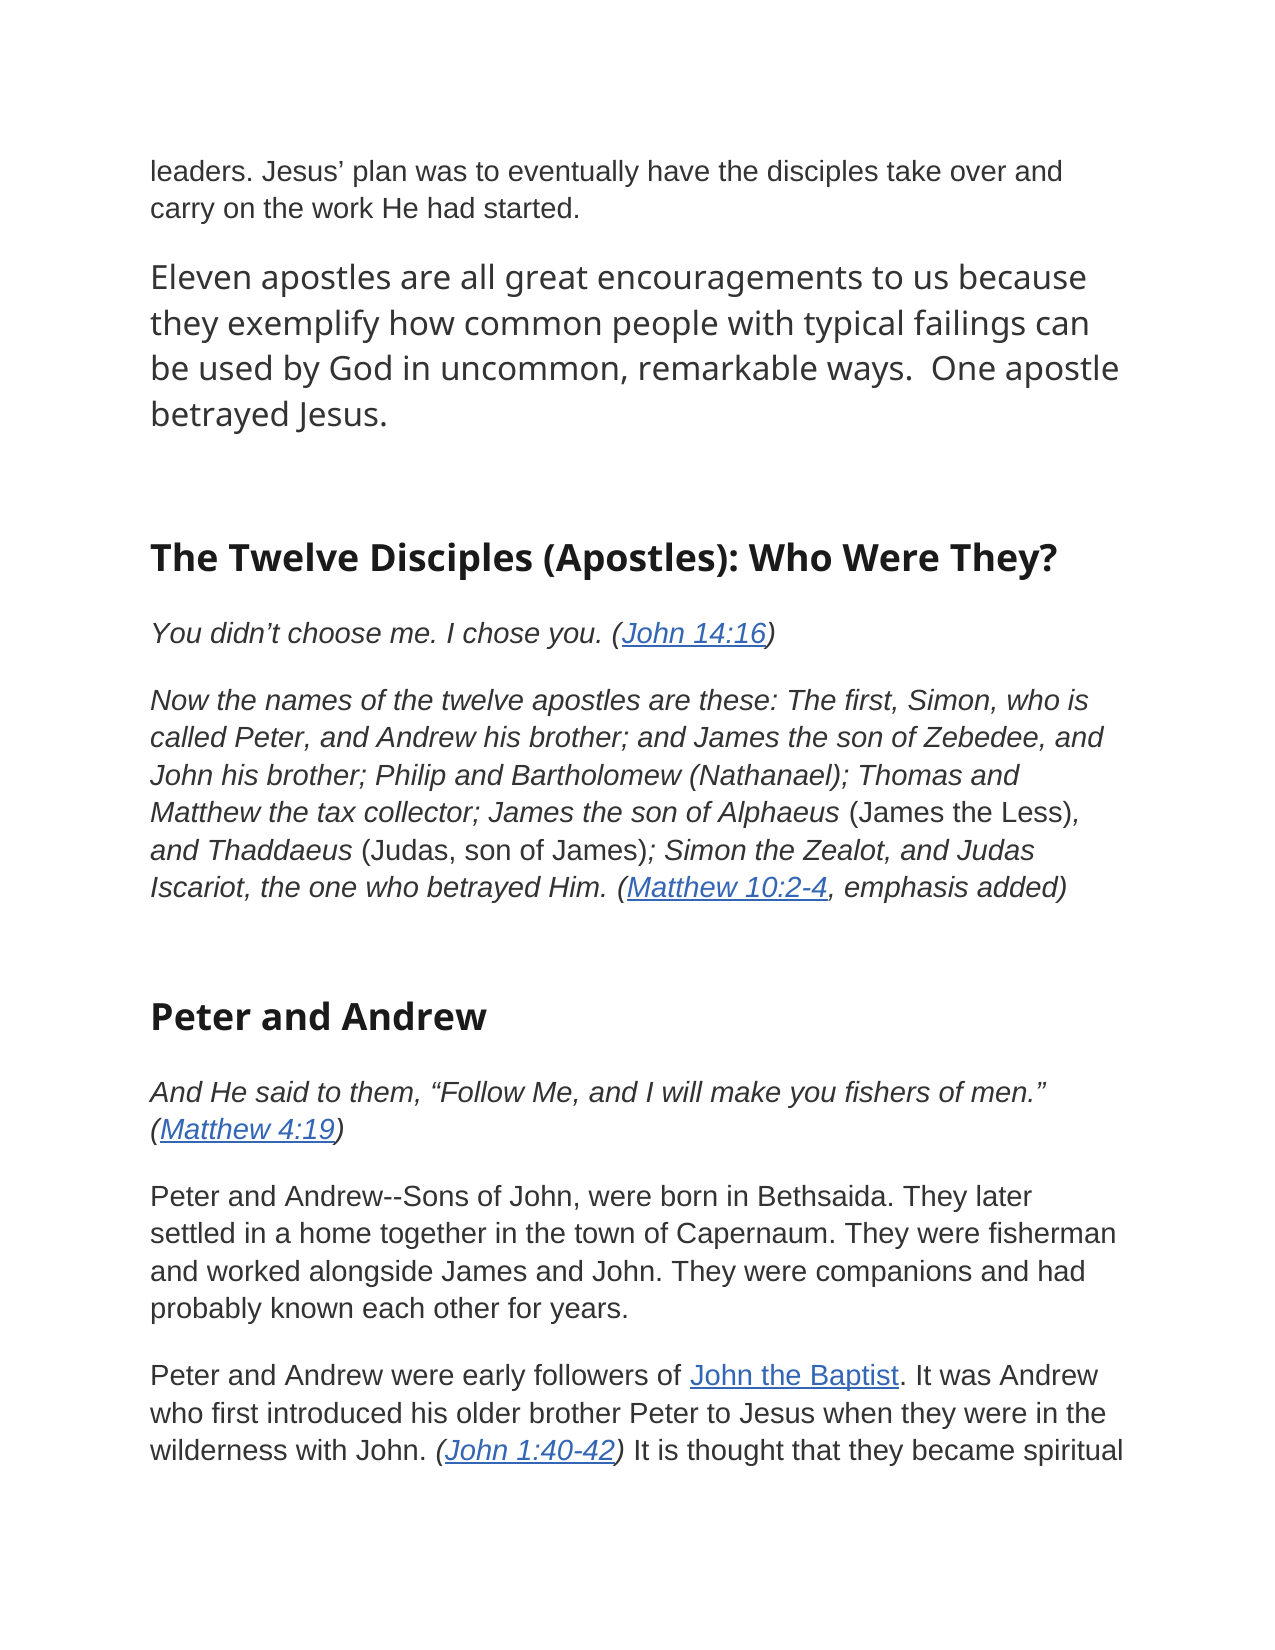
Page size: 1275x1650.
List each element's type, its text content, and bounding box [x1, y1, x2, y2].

text Now the names of the twelve apostles are these: The first, Simon, who is called Peter, and Andrew his brother; and James the son of Zebedee, and John his brother; Philip and Bartholomew (Nathanael); Thomas and Matthew the tax collector; James the son of Alphaeus (James the Less), and Thaddaeus (Judas, son of James); Simon the Zealot, and Judas Iscariot, the one who betrayed Him. (Matthew 10:2-4, emphasis added) [150, 678, 1125, 903]
text Peter and Andrew [150, 991, 1125, 1042]
text Eleven apostles are all great encouragements to us because they exemplify how common people with typical failings can be used by God in uncommon, remarkable ways. One apostle betrayed Jesus. [150, 254, 1125, 436]
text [150, 150, 1125, 225]
text And He said to them, “Follow Me, and I will make you fishers of men.” (Matthew 4:19) [150, 1071, 1125, 1146]
text You didn’t choose me. I chose you. (John 14:16) [150, 612, 1125, 649]
text The Twelve Disciples (Apostles): Who Were They? [150, 532, 1125, 583]
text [150, 1354, 1125, 1467]
text Peter and Andrew--Sons of John, were born in Bethsaida. They later settled in a home together in the town of Capernaum. They were fisherman and worked alongside James and John. They were companions and had probably known each other for years. [150, 1175, 1125, 1325]
